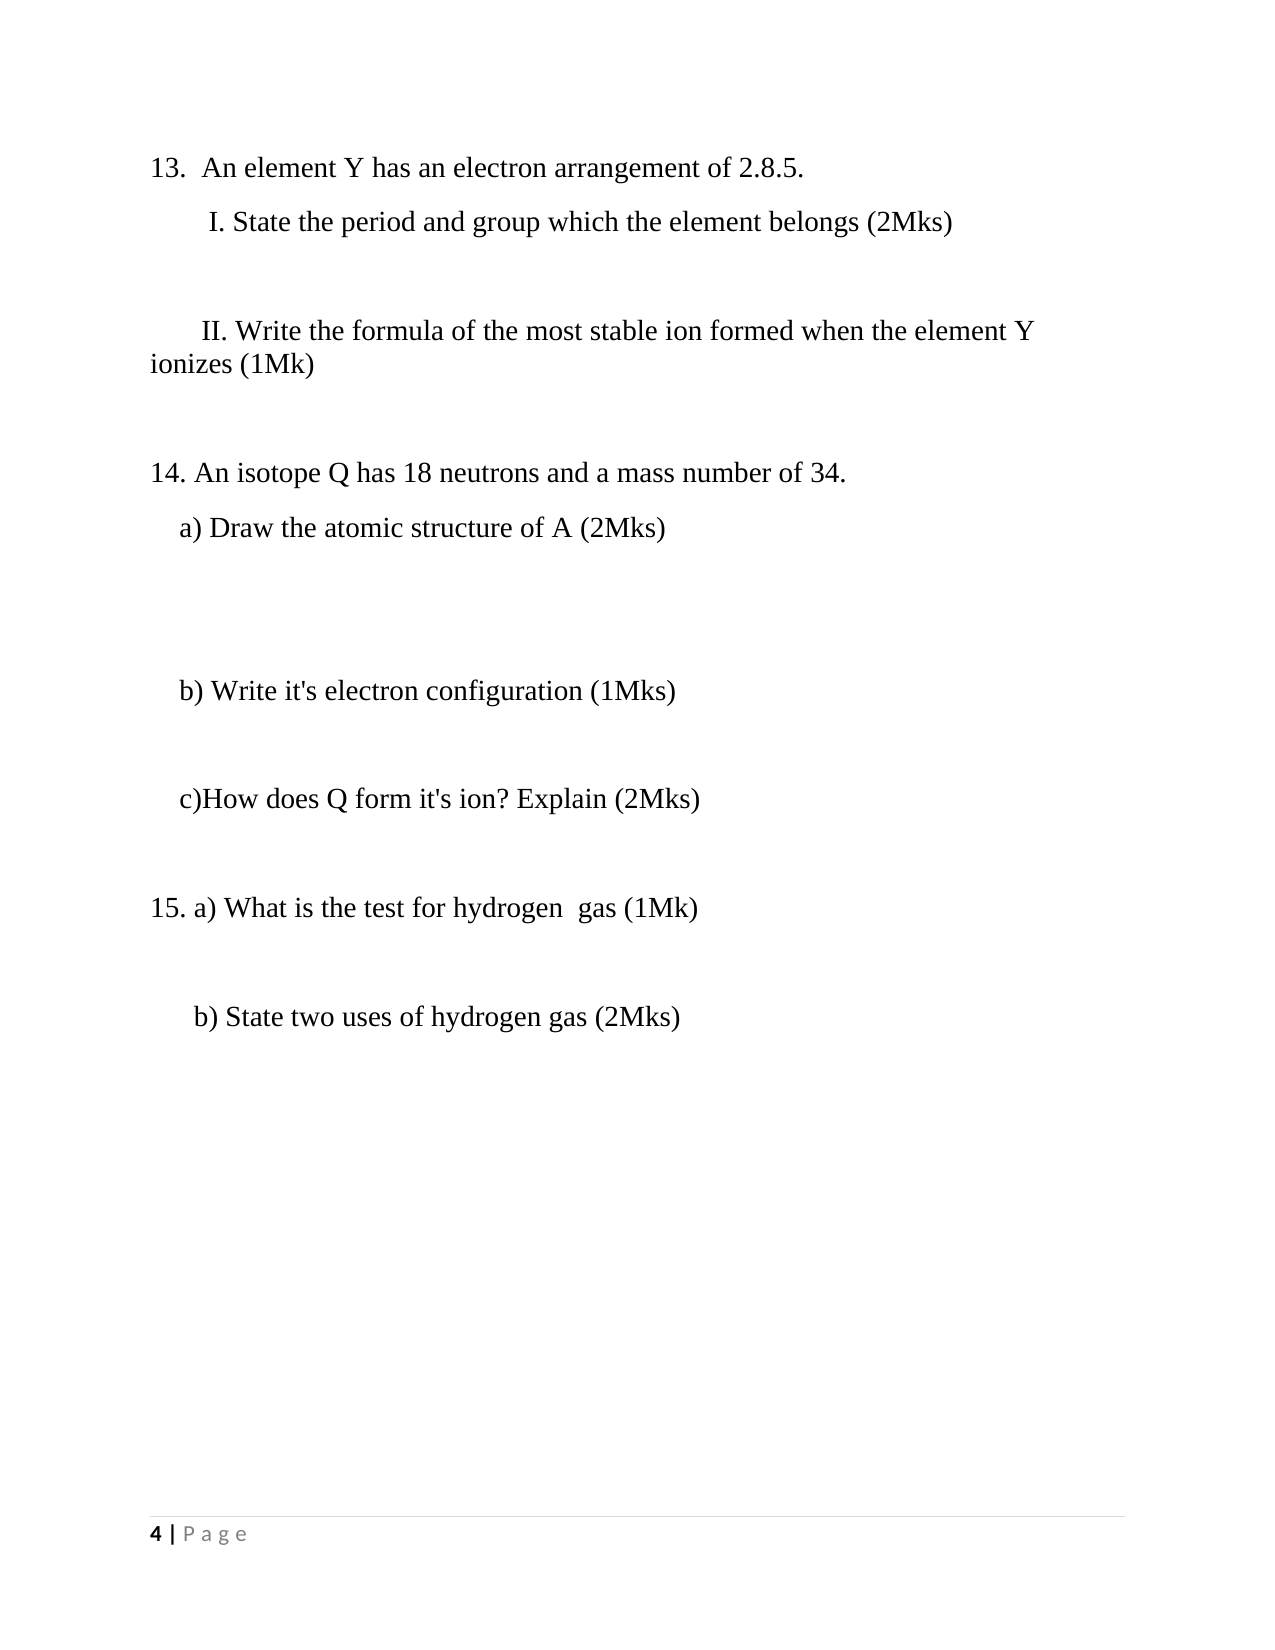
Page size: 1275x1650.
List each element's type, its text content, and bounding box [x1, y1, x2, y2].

text b) State two uses of hydrogen gas (2Mks) [150, 999, 1125, 1033]
text b) Write it's electron configuration (1Mks) [150, 673, 1125, 706]
text 14. An isotope Q has 18 neutrons and a mass number of 34. [150, 455, 1125, 489]
text c)How does Q form it's ion? Explain (2Mks) [150, 782, 1125, 815]
text 15. a) What is the test for hydrogen gas (1Mk) [150, 890, 1125, 924]
text II. Write the formula of the most stable ion formed when the element Y ionizes (1Mk) [150, 313, 1125, 380]
text a) Draw the atomic structure of A (2Mks) [150, 510, 1125, 543]
text I. State the period and group which the element belongs (2Mks) [150, 204, 1125, 238]
text 13. An element Y has an electron arrangement of 2.8.5. [150, 150, 1125, 183]
